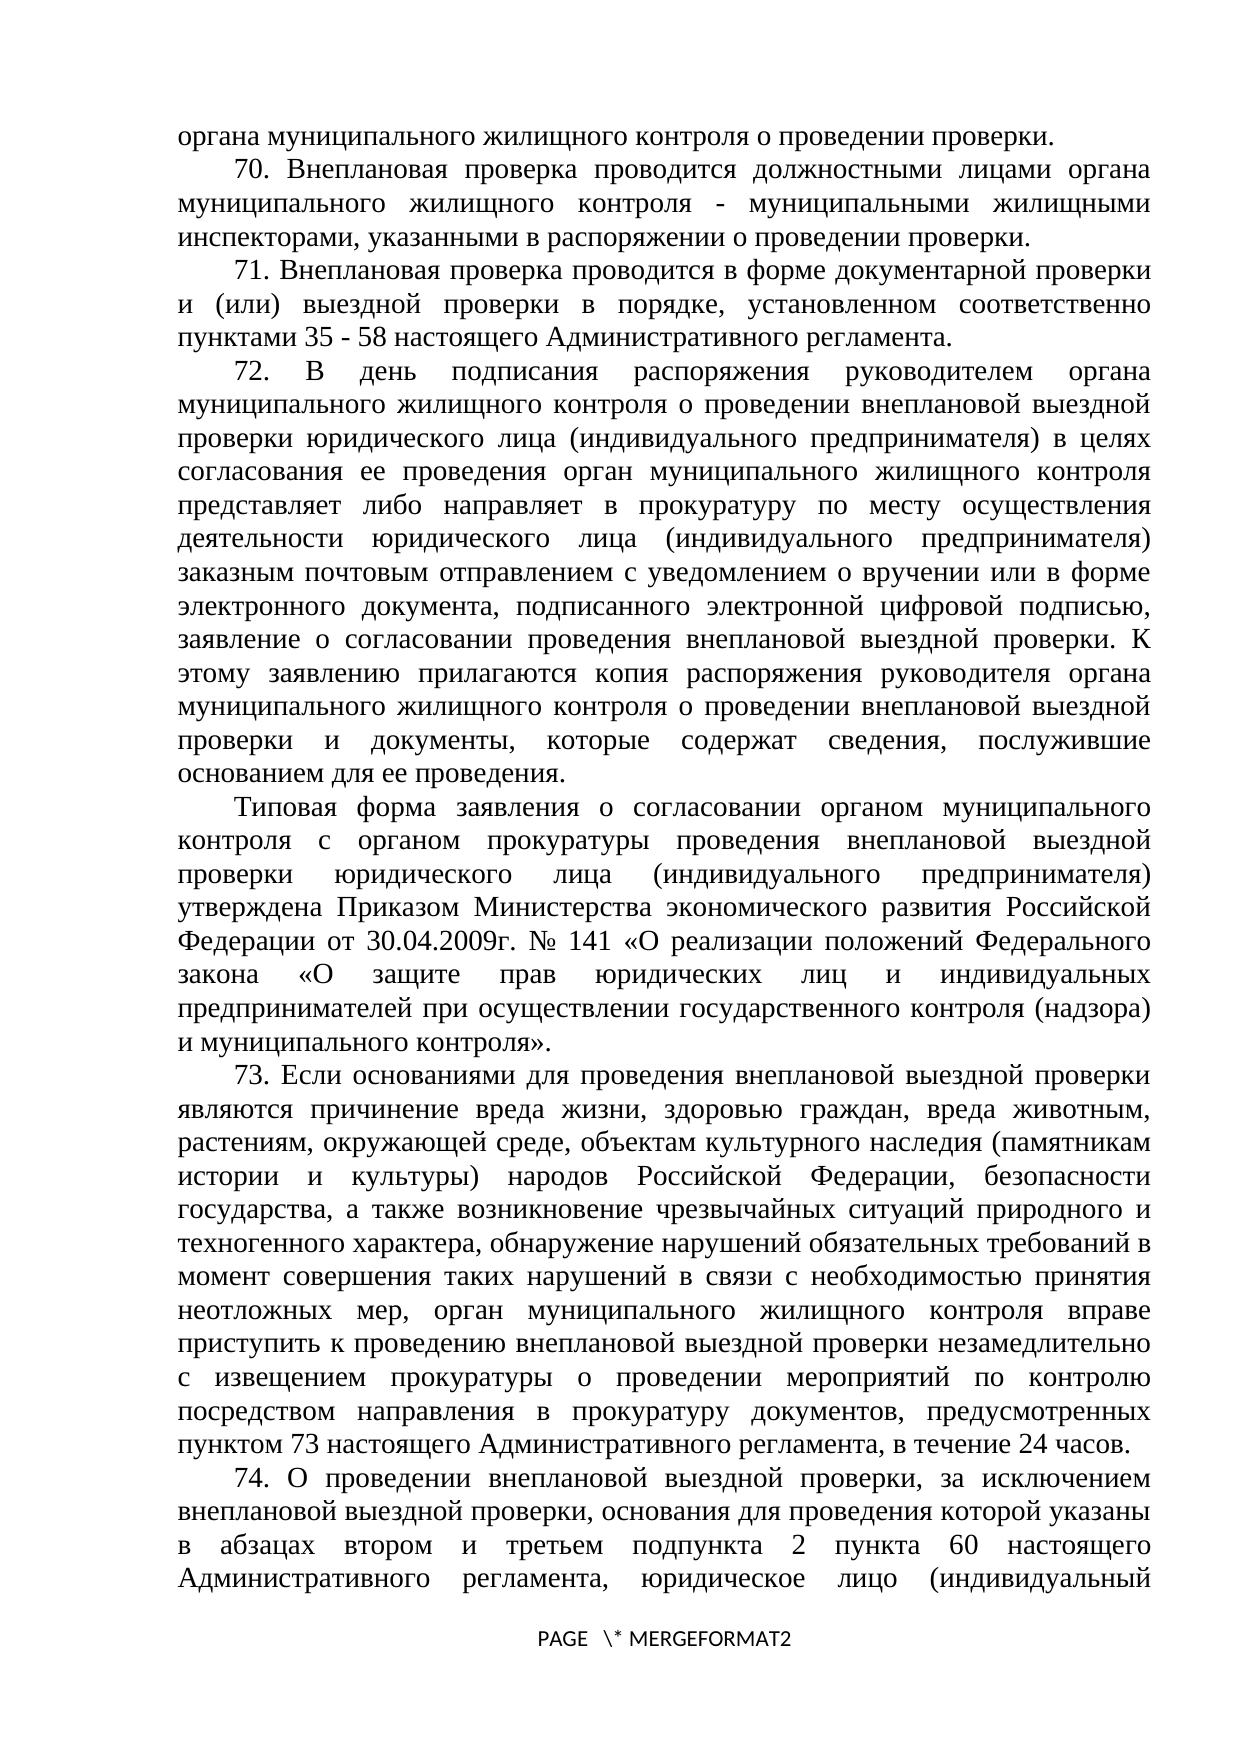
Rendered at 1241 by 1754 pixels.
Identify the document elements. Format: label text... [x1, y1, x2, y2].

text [177, 1460, 1152, 1594]
text Типовая форма заявления о согласовании органом муниципального контроля с органом прокуратуры проведения внеплановой выездной проверки юридического лица (индивидуального предпринимателя) утверждена Приказом Министерства экономического развития Российской Федерации от 30.04.2009г. № 141 «О реализации положений Федерального закона «О защите прав юридических лиц и индивидуальных предпринимателей при осуществлении государственного контроля (надзора) и муниципального контроля». [177, 789, 1152, 1057]
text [177, 118, 1152, 152]
text 73. Если основаниями для проведения внеплановой выездной проверки являются причинение вреда жизни, здоровью граждан, вреда животным, растениям, окружающей среде, объектам культурного наследия (памятникам истории и культуры) народов Российской Федерации, безопасности государства, а также возникновение чрезвычайных ситуаций природного и техногенного характера, обнаружение нарушений обязательных требований в момент совершения таких нарушений в связи с необходимостью принятия неотложных мер, орган муниципального жилищного контроля вправе приступить к проведению внеплановой выездной проверки незамедлительно с извещением прокуратуры о проведении мероприятий по контролю посредством направления в прокуратуру документов, предусмотренных пунктом 73 настоящего Административного регламента, в течение 24 часов. [177, 1057, 1152, 1460]
text 70. Внеплановая проверка проводится должностными лицами органа муниципального жилищного контроля - муниципальными жилищными инспекторами, указанными в распоряжении о проведении проверки. [177, 152, 1152, 252]
text 72. В день подписания распоряжения руководителем органа муниципального жилищного контроля о проведении внеплановой выездной проверки юридического лица (индивидуального предпринимателя) в целях согласования ее проведения орган муниципального жилищного контроля представляет либо направляет в прокуратуру по месту осуществления деятельности юридического лица (индивидуального предпринимателя) заказным почтовым отправлением с уведомлением о вручении или в форме электронного документа, подписанного электронной цифровой подписью, заявление о согласовании проведения внеплановой выездной проверки. К этому заявлению прилагаются копия распоряжения руководителя органа муниципального жилищного контроля о проведении внеплановой выездной проверки и документы, которые содержат сведения, послужившие основанием для ее проведения. [177, 353, 1152, 789]
text 71. Внеплановая проверка проводится в форме документарной проверки и (или) выездной проверки в порядке, установленном соответственно пунктами 35 - 58 настоящего Административного регламента. [177, 252, 1152, 353]
